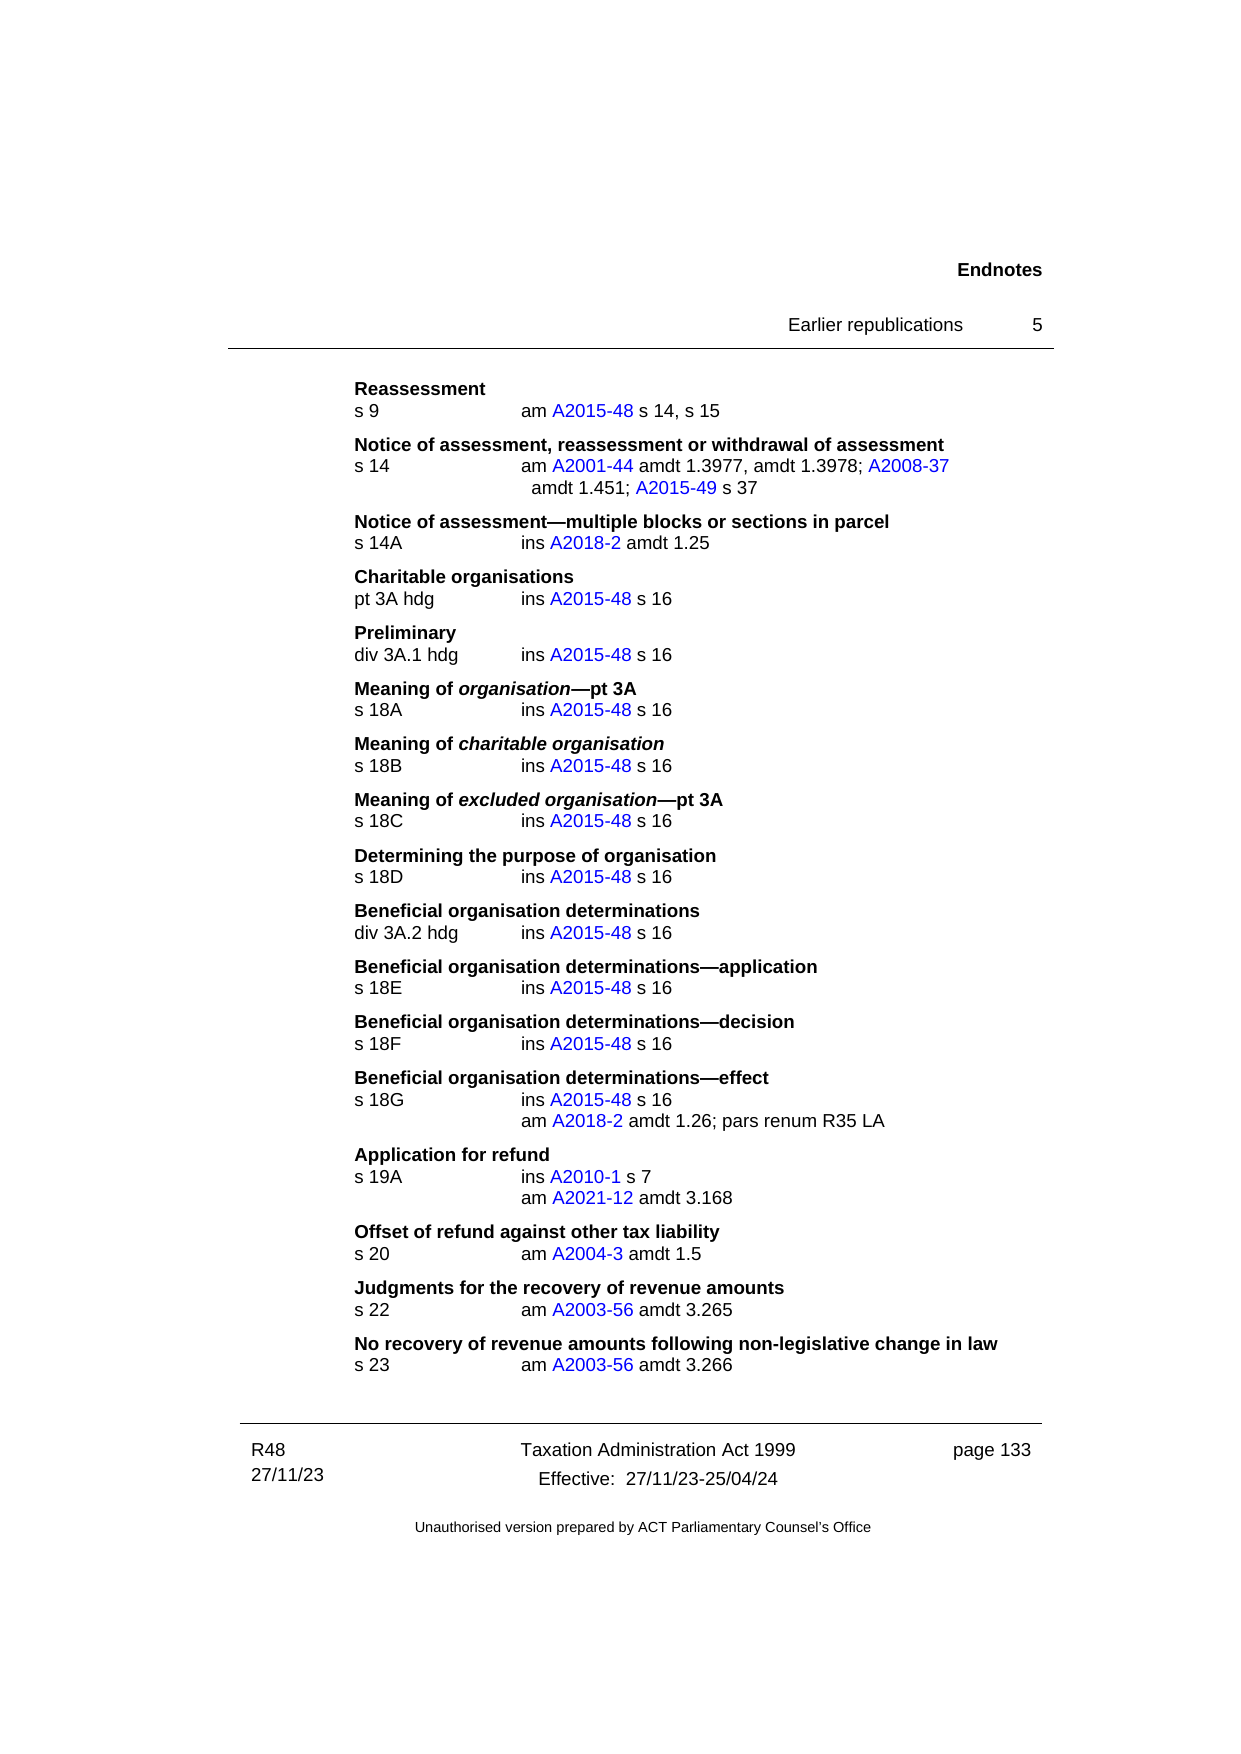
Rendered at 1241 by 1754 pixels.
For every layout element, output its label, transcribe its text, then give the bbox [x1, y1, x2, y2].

text s 18A ins A2015-48 s 16 [354, 699, 1042, 721]
text Beneficial organisation determinations [354, 900, 1042, 922]
text div 3A.1 hdg ins A2015-48 s 16 [354, 643, 1042, 665]
text s 19A ins A2010-1 s 7 [354, 1166, 1042, 1187]
text s 22 am A2003-56 amdt 3.265 [354, 1298, 1042, 1320]
text Notice of assessment, reassessment or withdrawal of assessment [354, 433, 1042, 455]
text Meaning of charitable organisation [354, 733, 1042, 755]
text div 3A.2 hdg ins A2015-48 s 16 [354, 922, 1042, 943]
text Beneficial organisation determinations—effect [354, 1067, 1042, 1088]
text s 9 am A2015-48 s 14, s 15 [354, 399, 1042, 421]
text s 23 am A2003-56 amdt 3.266 [354, 1354, 1042, 1376]
text Reassessment [354, 378, 1042, 399]
text s 14A ins A2018-2 amdt 1.25 [354, 532, 1042, 554]
text s 14 am A2001-44 amdt 1.3977, amdt 1.3978; A2008-37 amdt 1.451; A2015-49 s 37 [354, 455, 1042, 498]
text Preliminary [354, 622, 1042, 643]
text Beneficial organisation determinations—decision [354, 1011, 1042, 1033]
text Beneficial organisation determinations—application [354, 956, 1042, 977]
text s 18D ins A2015-48 s 16 [354, 866, 1042, 887]
text Charitable organisations [354, 566, 1042, 588]
text Meaning of organisation—pt 3A [354, 677, 1042, 699]
text Determining the purpose of organisation [354, 844, 1042, 866]
text s 18B ins A2015-48 s 16 [354, 755, 1042, 776]
text s 18F ins A2015-48 s 16 [354, 1033, 1042, 1054]
text Application for refund [354, 1144, 1042, 1166]
text s 18C ins A2015-48 s 16 [354, 810, 1042, 832]
text Judgments for the recovery of revenue amounts [354, 1277, 1042, 1298]
text am A2018-2 amdt 1.26; pars renum R35 LA [354, 1110, 1042, 1132]
text s 18G ins A2015-48 s 16 [354, 1088, 1042, 1110]
text s 20 am A2004-3 amdt 1.5 [354, 1243, 1042, 1264]
text am A2021-12 amdt 3.168 [354, 1187, 1042, 1209]
text pt 3A hdg ins A2015-48 s 16 [354, 588, 1042, 609]
text Meaning of excluded organisation—pt 3A [354, 789, 1042, 810]
text s 18E ins A2015-48 s 16 [354, 977, 1042, 999]
text Notice of assessment—multiple blocks or sections in parcel [354, 511, 1042, 532]
text Offset of refund against other tax liability [354, 1221, 1042, 1243]
text No recovery of revenue amounts following non-legislative change in law [354, 1332, 1042, 1354]
